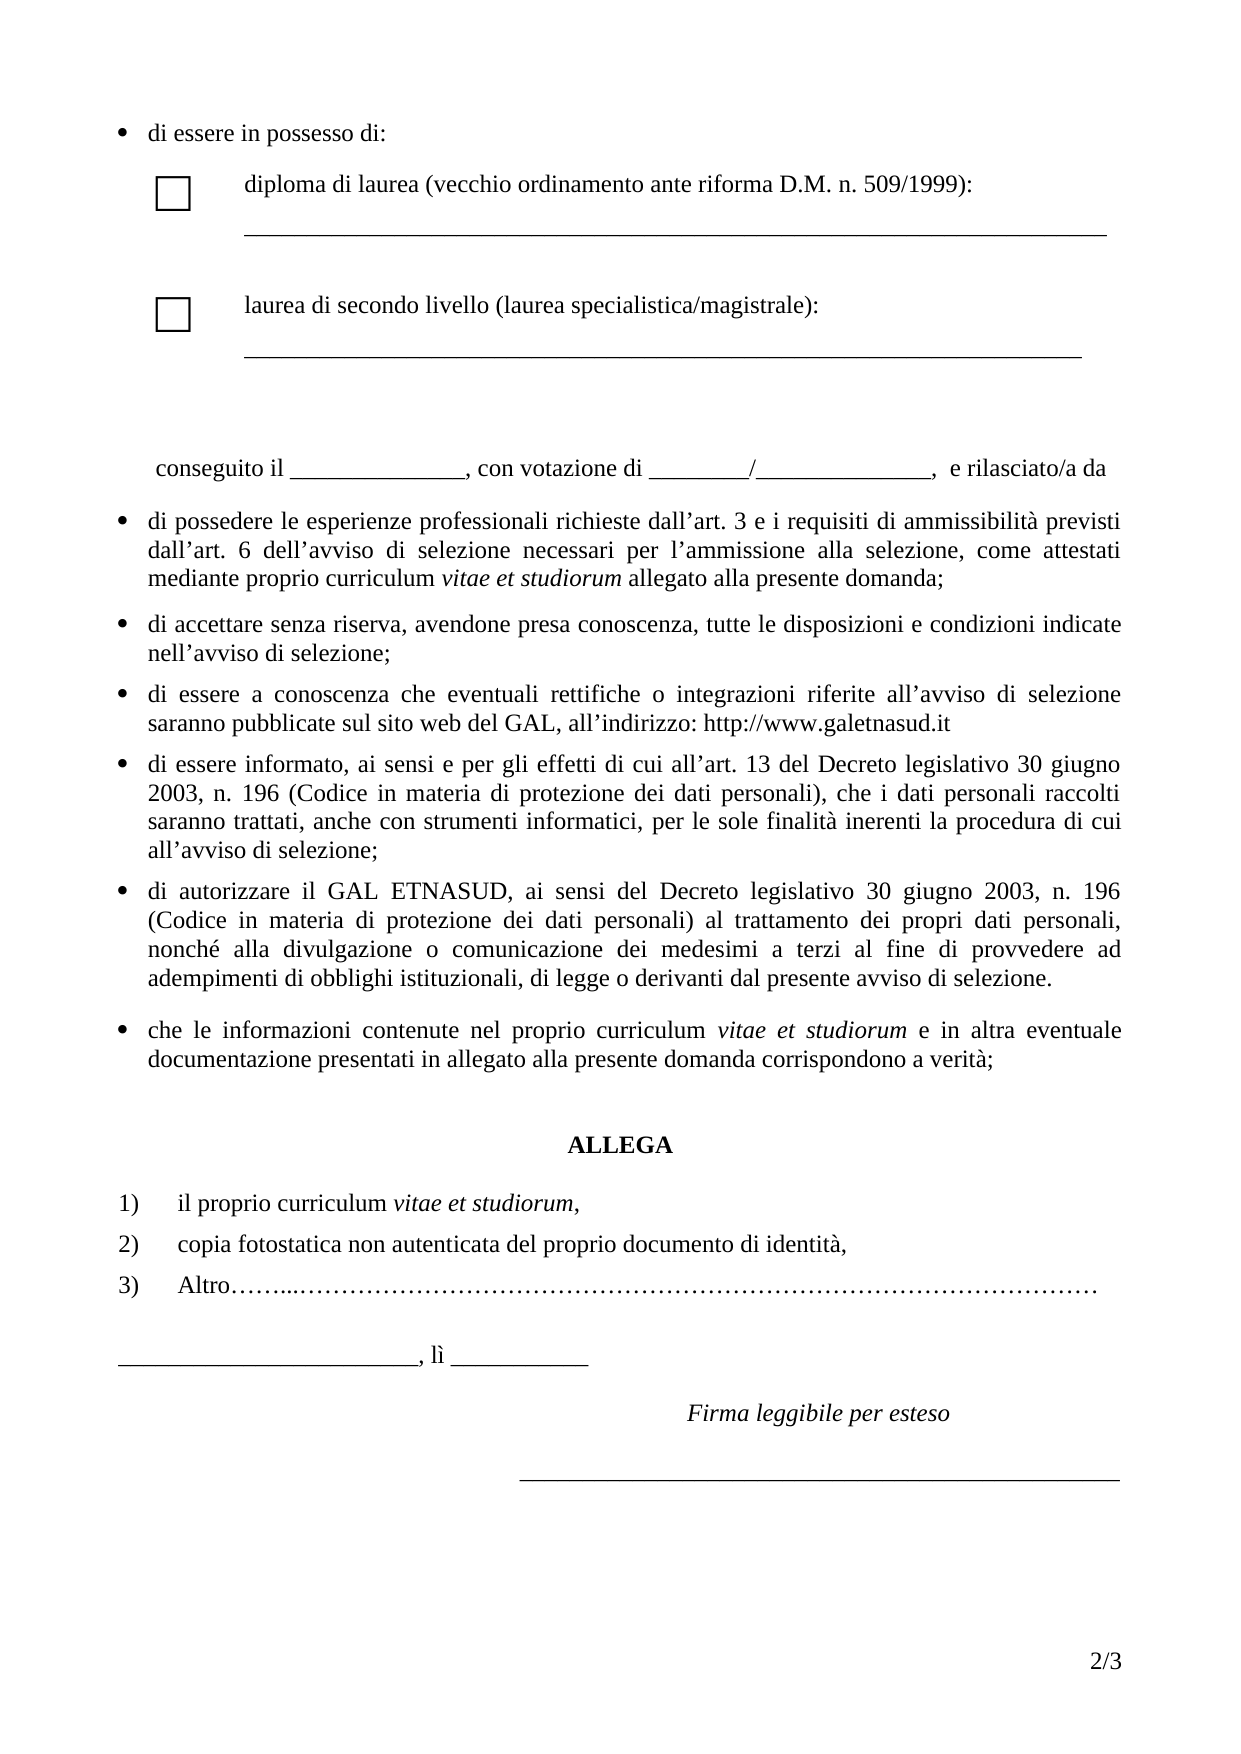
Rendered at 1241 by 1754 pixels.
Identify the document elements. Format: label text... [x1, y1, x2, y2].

list di essere informato, ai sensi e per gli effetti di cui all’art. 13 del Decreto legislativo 30 giugno 2003, n. 196 (Codice in materia di protezione dei dati personali), che i dati personali raccolti saranno trattati, anche con strumenti informatici, per le sole finalità inerenti la procedura di cui all’avviso di selezione; [118, 749, 1122, 864]
list di essere a conoscenza che eventuali rettifiche o integrazioni riferite all’avviso di selezione saranno pubblicate sul sito web del GAL, all’indirizzo: http://www.galetnasud.it [118, 679, 1122, 736]
table_header □ [144, 156, 233, 278]
table_header diploma di laurea (vecchio ordinamento ante riforma D.M. n. 509/1999): _____________________________________________________________________ [233, 156, 1119, 278]
list il proprio curriculum vitae et studiorum, [118, 1188, 1122, 1217]
list che le informazioni contenute nel proprio curriculum vitae et studiorum e in altra eventuale documentazione presentati in allegato alla presente domanda corrispondono a verità; [118, 1015, 1122, 1073]
table_cell conseguito il ______________, con votazione di ________/______________, e rilasciato/a da [144, 440, 1119, 493]
list copia fotostatica non autenticata del proprio documento di identità, [118, 1229, 1122, 1258]
text Firma leggibile per esteso [517, 1398, 1122, 1427]
list di essere in possesso di: [118, 118, 1122, 147]
table_cell □ [144, 278, 233, 440]
list di possedere le esperienze professionali richieste dall’art. 3 e i requisiti di ammissibilità previsti dall’art. 6 dell’avviso di selezione necessari per l’ammissione alla selezione, come attestati mediante proprio curriculum vitae et studiorum allegato alla presente domanda; [118, 506, 1122, 592]
list di accettare senza riserva, avendone presa conoscenza, tutte le disposizioni e condizioni indicate nell’avviso di selezione; [118, 609, 1122, 666]
text ________________________________________________ [517, 1456, 1122, 1484]
list Altro……...…………………………………………………………………………………… [118, 1271, 1122, 1299]
text ________________________, lì ___________ [118, 1341, 1122, 1369]
table_cell laurea di secondo livello (laurea specialistica/magistrale): ___________________________________________________________________ [233, 278, 1119, 440]
text ALLEGA [118, 1131, 1122, 1159]
list di autorizzare il GAL ETNASUD, ai sensi del Decreto legislativo 30 giugno 2003, n. 196 (Codice in materia di protezione dei dati personali) al trattamento dei propri dati personali, nonché alla divulgazione o comunicazione dei medesimi a terzi al fine di provvedere ad adempimenti di obblighi istituzionali, di legge o derivanti dal presente avviso di selezione. [118, 876, 1122, 991]
